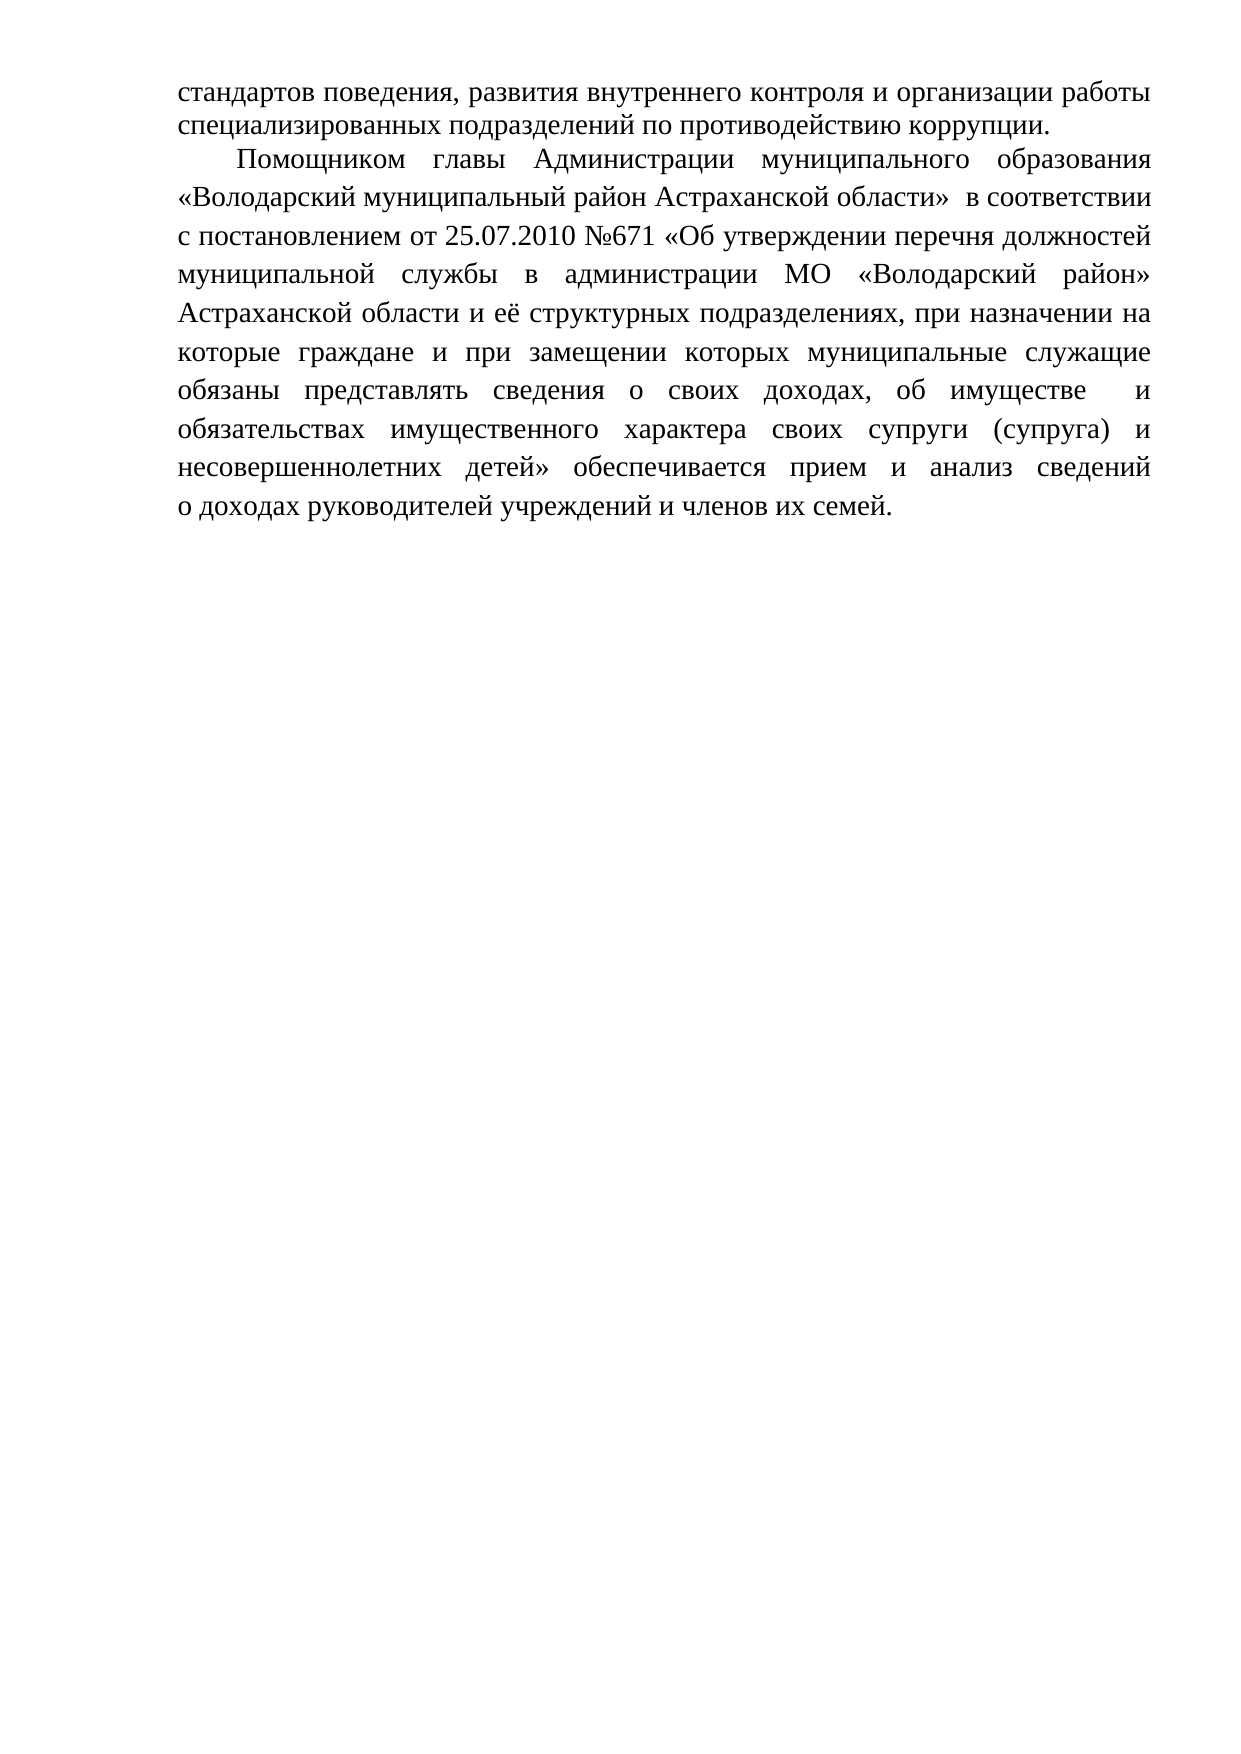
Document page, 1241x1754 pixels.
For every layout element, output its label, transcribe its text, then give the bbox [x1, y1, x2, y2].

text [177, 74, 1152, 141]
text Помощником главы Администрации муниципального образования «Володарский муниципальный район Астраханской области» в соответствии с постановлением от 25.07.2010 №671 «Об утверждении перечня должностей муниципальной службы в администрации МО «Володарский район» Астраханской области и её структурных подразделениях, при назначении на которые граждане и при замещении которых муниципальные служащие обязаны представлять сведения о своих доходах, об имуществе и обязательствах имущественного характера своих супруги (супруга) и несовершеннолетних детей» обеспечивается прием и анализ сведений о доходах руководителей учреждений и членов их семей. [177, 141, 1152, 521]
